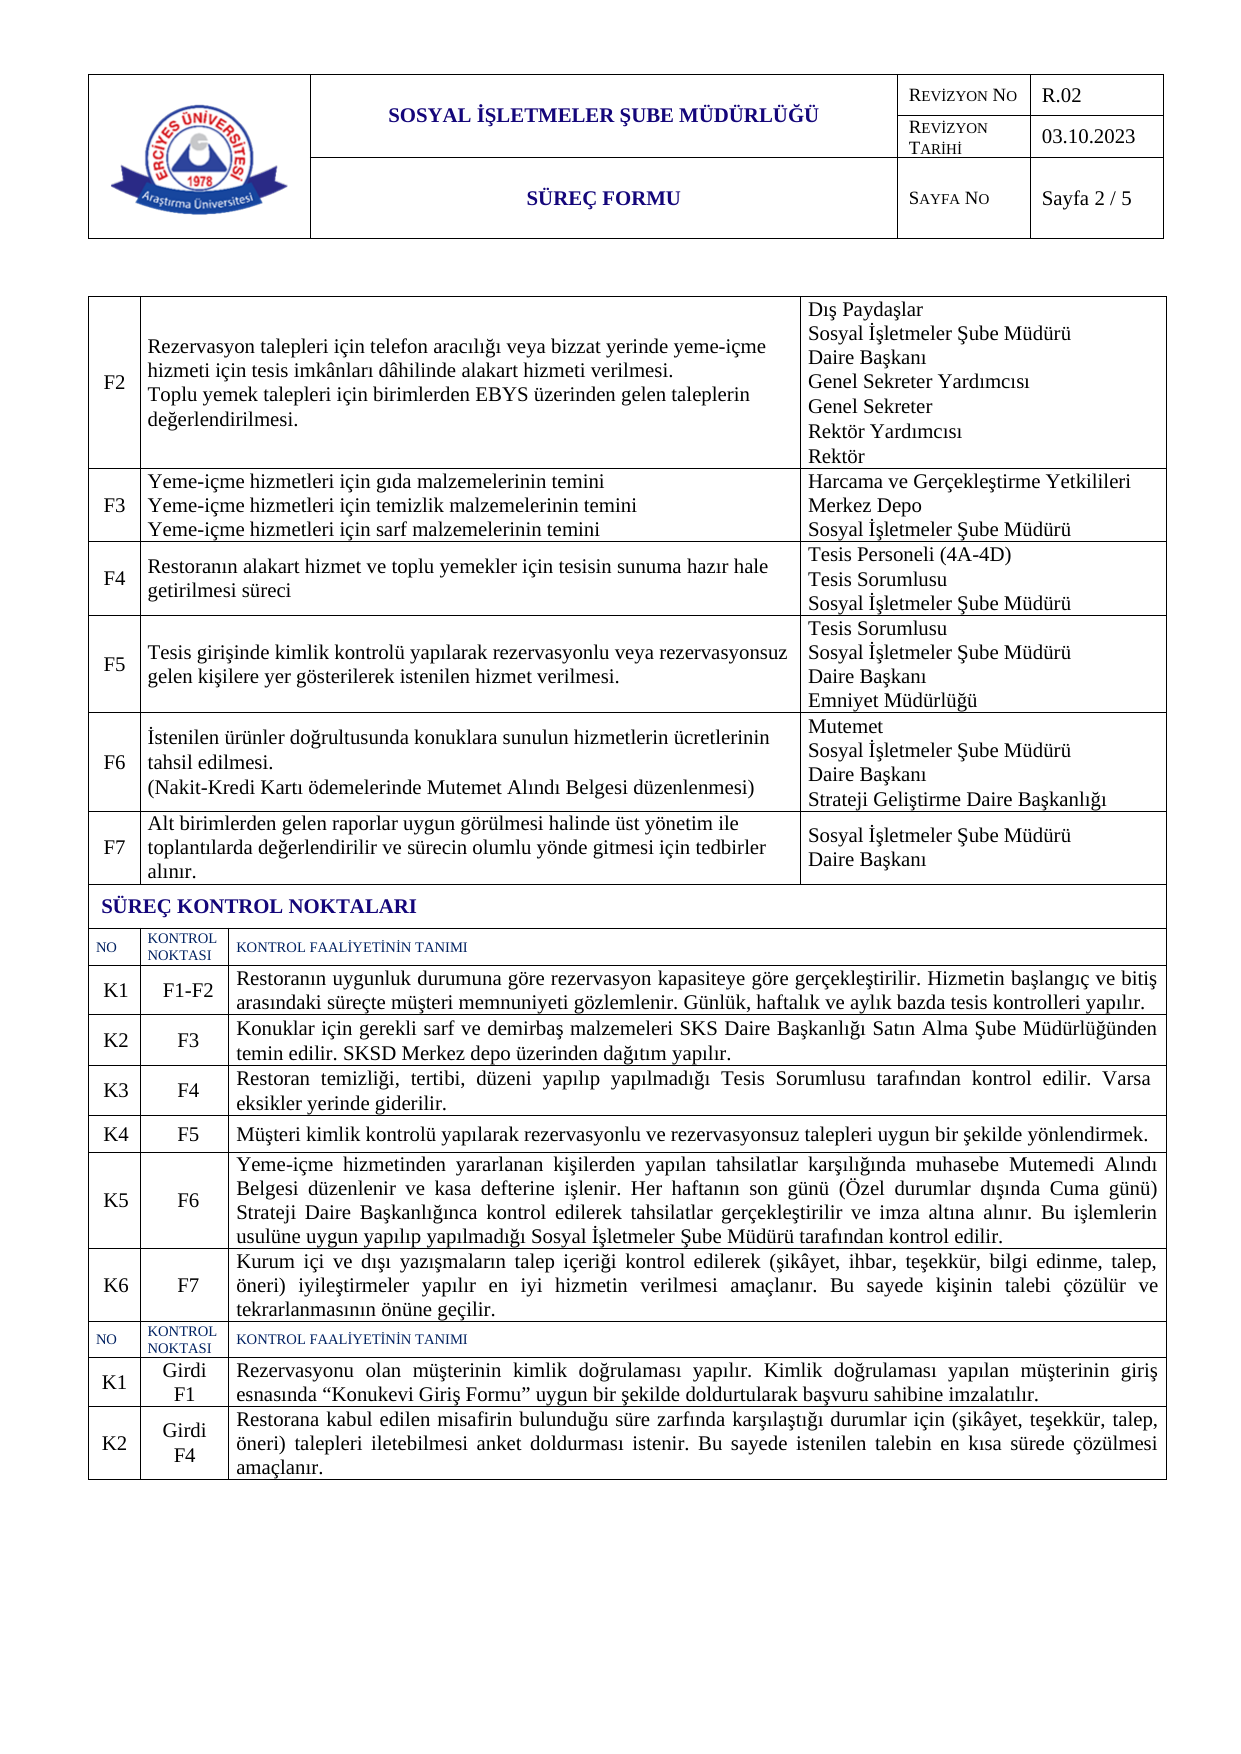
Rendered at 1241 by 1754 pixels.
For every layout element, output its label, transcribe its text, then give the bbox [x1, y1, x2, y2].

picture [110, 93, 288, 219]
table_cell F6 [141, 1153, 228, 1248]
table_cell NO [89, 929, 140, 965]
table_cell F2 [89, 297, 140, 468]
table_cell Girdi F1 [141, 1358, 228, 1406]
table_cell Yeme-içme hizmetleri için gıda malzemelerinin temini Yeme-içme hizmetleri için temizlik malzemelerinin temini Yeme-içme hizmetleri için sarf malzemelerinin temini [141, 469, 800, 541]
table_cell F3 [89, 469, 140, 541]
table_cell F6 [89, 713, 140, 811]
table_cell Tesis girişinde kimlik kontrolü yapılarak rezervasyonlu veya rezervasyonsuz gelen kişilere yer gösterilerek istenilen hizmet verilmesi. [141, 616, 800, 712]
table_cell Girdi F4 [141, 1407, 228, 1479]
table_cell SÜREÇ KONTROL NOKTALARI [89, 885, 1166, 928]
table_cell F4 [89, 542, 140, 615]
table_cell Harcama ve Gerçekleştirme Yetkilileri Merkez Depo Sosyal İşletmeler Şube Müdürü [801, 469, 1166, 541]
table_cell Tesis Personeli (4A-4D) Tesis Sorumlusu Sosyal İşletmeler Şube Müdürü [801, 542, 1166, 615]
table_cell F5 [141, 1116, 228, 1151]
table_cell K4 [89, 1116, 140, 1151]
table_cell Rezervasyon talepleri için telefon aracılığı veya bizzat yerinde yeme-içme hizmeti için tesis imkânları dâhilinde alakart hizmeti verilmesi. Toplu yemek talepleri için birimlerden EBYS üzerinden gelen taleplerin değerlendirilmesi. [141, 297, 800, 468]
table_cell Sosyal İşletmeler Şube Müdürü Daire Başkanı [801, 812, 1166, 883]
table_cell KONTROL FAALİYETİNİN TANIMI [229, 929, 1166, 965]
table_cell K2 [89, 1015, 140, 1064]
table_cell Restoranın uygunluk durumuna göre rezervasyon kapasiteye göre gerçekleştirilir. Hizmetin başlangıç ve bitiş arasındaki süreçte müşteri memnuniyeti gözlemlenir. Günlük, haftalık ve aylık bazda tesis kontrolleri yapılır. [229, 966, 1166, 1014]
table_cell KONTROL NOKTASI [141, 929, 228, 965]
table_cell Tesis Sorumlusu Sosyal İşletmeler Şube Müdürü Daire Başkanı Emniyet Müdürlüğü [801, 616, 1166, 712]
table_cell Restorana kabul edilen misafirin bulunduğu süre zarfında karşılaştığı durumlar için (şikâyet, teşekkür, talep, öneri) talepleri iletebilmesi anket doldurması istenir. Bu sayede istenilen talebin en kısa sürede çözülmesi amaçlanır. [229, 1407, 1166, 1479]
table_cell F5 [89, 616, 140, 712]
table_cell K3 [89, 1066, 140, 1115]
table_cell K1 [89, 966, 140, 1014]
table_cell KONTROL FAALİYETİNİN TANIMI [229, 1322, 1166, 1357]
table_cell Restoranın alakart hizmet ve toplu yemekler için tesisin sunuma hazır hale getirilmesi süreci [141, 542, 800, 615]
table_cell K5 [89, 1153, 140, 1248]
table_cell Restoran temizliği, tertibi, düzeni yapılıp yapılmadığı Tesis Sorumlusu tarafından kontrol edilir. Varsa eksikler yerinde giderilir. [229, 1066, 1166, 1115]
table_cell Müşteri kimlik kontrolü yapılarak rezervasyonlu ve rezervasyonsuz talepleri uygun bir şekilde yönlendirmek. [229, 1116, 1166, 1151]
table_cell KONTROL NOKTASI [141, 1322, 228, 1357]
table_cell Kurum içi ve dışı yazışmaların talep içeriği kontrol edilerek (şikâyet, ihbar, teşekkür, bilgi edinme, talep, öneri) iyileştirmeler yapılır en iyi hizmetin verilmesi amaçlanır. Bu sayede kişinin talebi çözülür ve tekrarlanmasının önüne geçilir. [229, 1249, 1166, 1321]
table_cell F1-F2 [141, 966, 228, 1014]
table_cell İstenilen ürünler doğrultusunda konuklara sunulun hizmetlerin ücretlerinin tahsil edilmesi. (Nakit-Kredi Kartı ödemelerinde Mutemet Alındı Belgesi düzenlenmesi) [141, 713, 800, 811]
table_cell NO [89, 1322, 140, 1357]
table_cell K6 [89, 1249, 140, 1321]
table_cell Yeme-içme hizmetinden yararlanan kişilerden yapılan tahsilatlar karşılığında muhasebe Mutemedi Alındı Belgesi düzenlenir ve kasa defterine işlenir. Her haftanın son günü (Özel durumlar dışında Cuma günü) Strateji Daire Başkanlığınca kontrol edilerek tahsilatlar gerçekleştirilir ve imza altına alınır. Bu işlemlerin usulüne uygun yapılıp yapılmadığı Sosyal İşletmeler Şube Müdürü tarafından kontrol edilir. [229, 1153, 1166, 1248]
table_cell F4 [141, 1066, 228, 1115]
table_cell Konuklar için gerekli sarf ve demirbaş malzemeleri SKS Daire Başkanlığı Satın Alma Şube Müdürlüğünden temin edilir. SKSD Merkez depo üzerinden dağıtım yapılır. [229, 1015, 1166, 1064]
table_cell F7 [89, 812, 140, 883]
table_cell Alt birimlerden gelen raporlar uygun görülmesi halinde üst yönetim ile toplantılarda değerlendirilir ve sürecin olumlu yönde gitmesi için tedbirler alınır. [141, 812, 800, 883]
table_cell F7 [141, 1249, 228, 1321]
table_cell K2 [89, 1407, 140, 1479]
table_cell Dış Paydaşlar Sosyal İşletmeler Şube Müdürü Daire Başkanı Genel Sekreter Yardımcısı Genel Sekreter Rektör Yardımcısı Rektör [801, 297, 1166, 468]
table_cell K1 [89, 1358, 140, 1406]
table_cell Rezervasyonu olan müşterinin kimlik doğrulaması yapılır. Kimlik doğrulaması yapılan müşterinin giriş esnasında “Konukevi Giriş Formu” uygun bir şekilde doldurtularak başvuru sahibine imzalatılır. [229, 1358, 1166, 1406]
table_cell Mutemet Sosyal İşletmeler Şube Müdürü Daire Başkanı Strateji Geliştirme Daire Başkanlığı [801, 713, 1166, 811]
table_cell F3 [141, 1015, 228, 1064]
